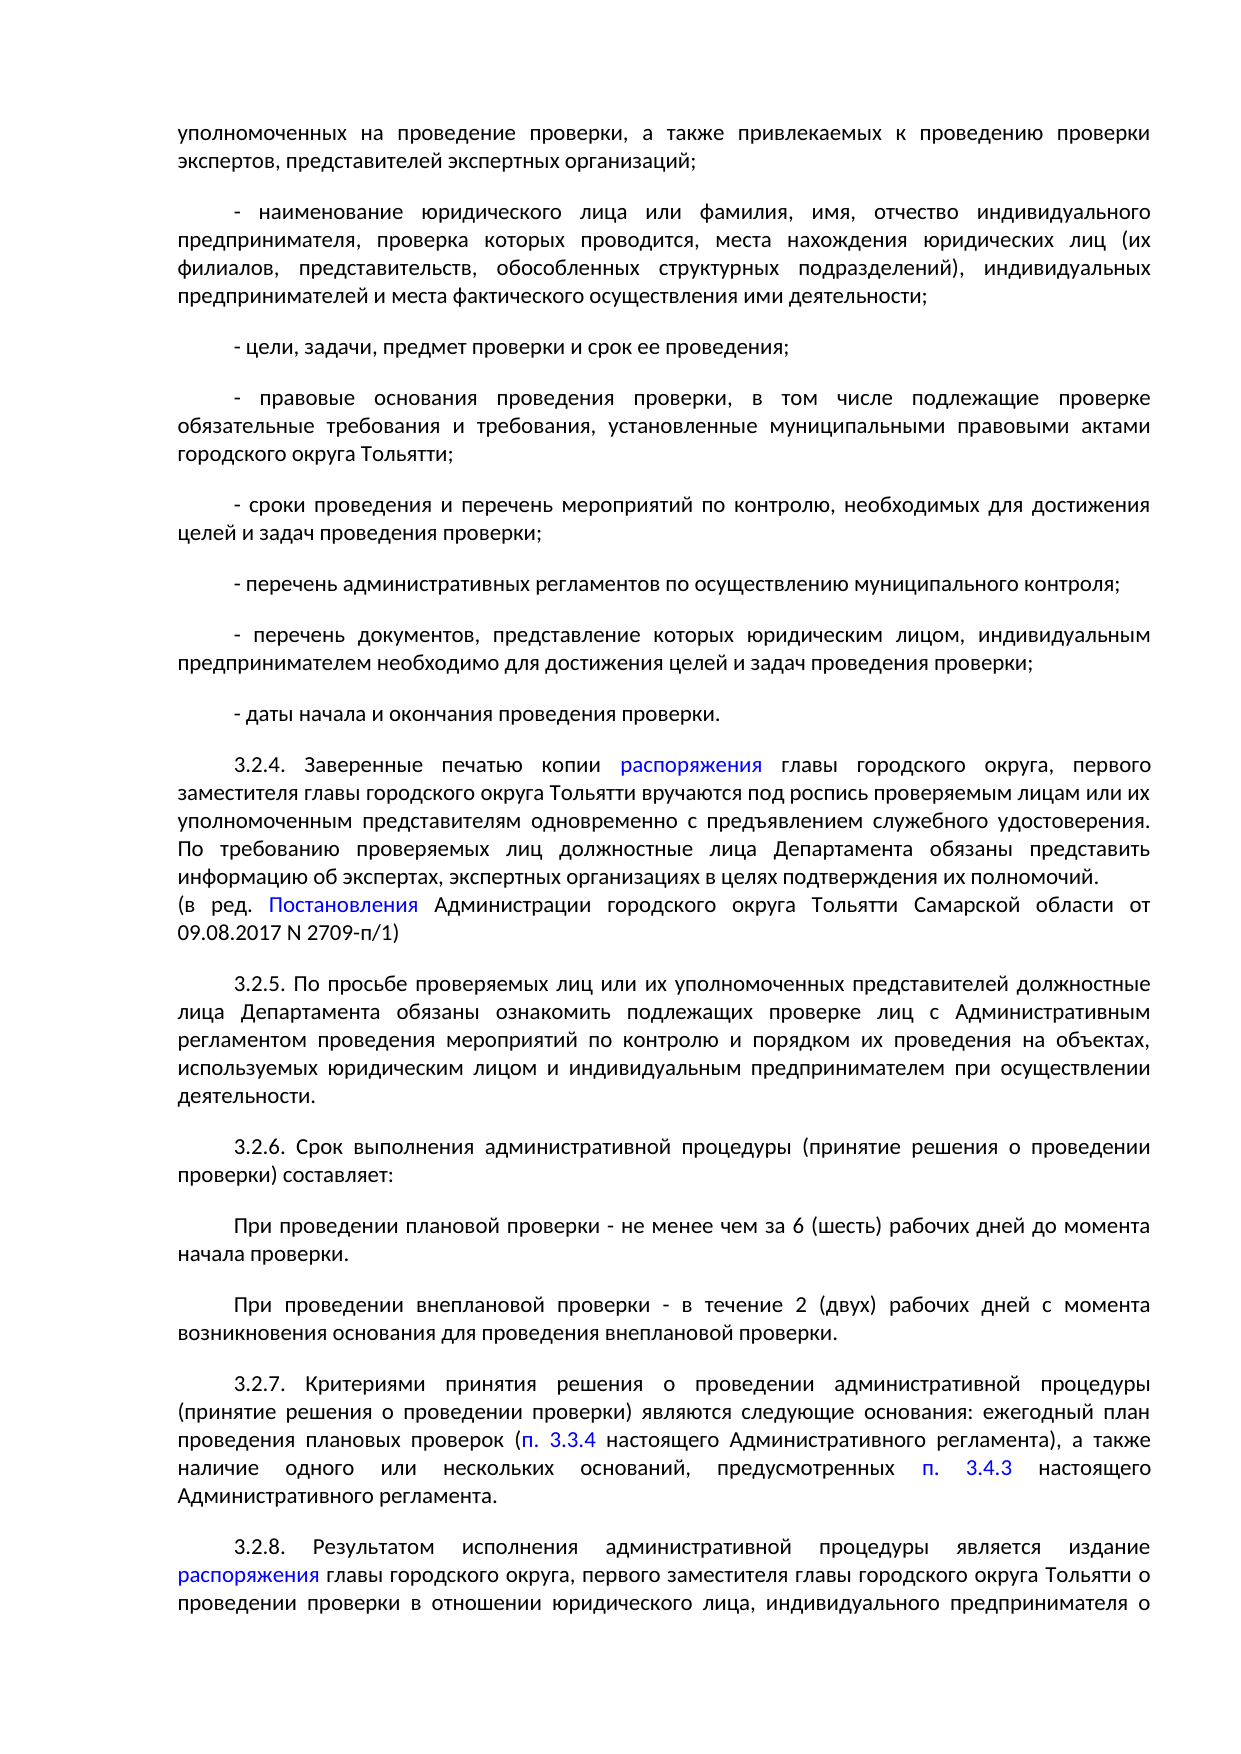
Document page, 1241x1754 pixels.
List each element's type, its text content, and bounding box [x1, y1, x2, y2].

text 3.2.7. Критериями принятия решения о проведении административной процедуры (принятие решения о проведении проверки) являются следующие основания: ежегодный план проведения плановых проверок (п. 3.3.4 настоящего Административного регламента), а также наличие одного или нескольких оснований, предусмотренных п. 3.4.3 настоящего Административного регламента. [177, 1369, 1152, 1509]
text При проведении плановой проверки - не менее чем за 6 (шесть) рабочих дней до момента начала проверки. [177, 1211, 1152, 1267]
text - перечень документов, представление которых юридическим лицом, индивидуальным предпринимателем необходимо для достижения целей и задач проведения проверки; [177, 620, 1152, 676]
text - правовые основания проведения проверки, в том числе подлежащие проверке обязательные требования и требования, установленные муниципальными правовыми актами городского округа Тольятти; [177, 383, 1152, 467]
text - перечень административных регламентов по осуществлению муниципального контроля; [177, 569, 1152, 597]
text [177, 118, 1152, 174]
text 3.2.5. По просьбе проверяемых лиц или их уполномоченных представителей должностные лица Департамента обязаны ознакомить подлежащих проверке лиц с Административным регламентом проведения мероприятий по контролю и порядком их проведения на объектах, используемых юридическим лицом и индивидуальным предпринимателем при осуществлении деятельности. [177, 969, 1152, 1109]
text (в ред. Постановления Администрации городского округа Тольятти Самарской области от 09.08.2017 N 2709-п/1) [177, 890, 1152, 946]
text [177, 1532, 1152, 1616]
text - даты начала и окончания проведения проверки. [177, 699, 1152, 727]
text 3.2.4. Заверенные печатью копии распоряжения главы городского округа, первого заместителя главы городского округа Тольятти вручаются под роспись проверяемым лицам или их уполномоченным представителям одновременно с предъявлением служебного удостоверения. По требованию проверяемых лиц должностные лица Департамента обязаны представить информацию об экспертах, экспертных организациях в целях подтверждения их полномочий. [177, 750, 1152, 890]
text - сроки проведения и перечень мероприятий по контролю, необходимых для достижения целей и задач проведения проверки; [177, 490, 1152, 546]
text - цели, задачи, предмет проверки и срок ее проведения; [177, 332, 1152, 360]
text 3.2.6. Срок выполнения административной процедуры (принятие решения о проведении проверки) составляет: [177, 1132, 1152, 1188]
text - наименование юридического лица или фамилия, имя, отчество индивидуального предпринимателя, проверка которых проводится, места нахождения юридических лиц (их филиалов, представительств, обособленных структурных подразделений), индивидуальных предпринимателей и места фактического осуществления ими деятельности; [177, 197, 1152, 309]
text При проведении внеплановой проверки - в течение 2 (двух) рабочих дней с момента возникновения основания для проведения внеплановой проверки. [177, 1290, 1152, 1346]
